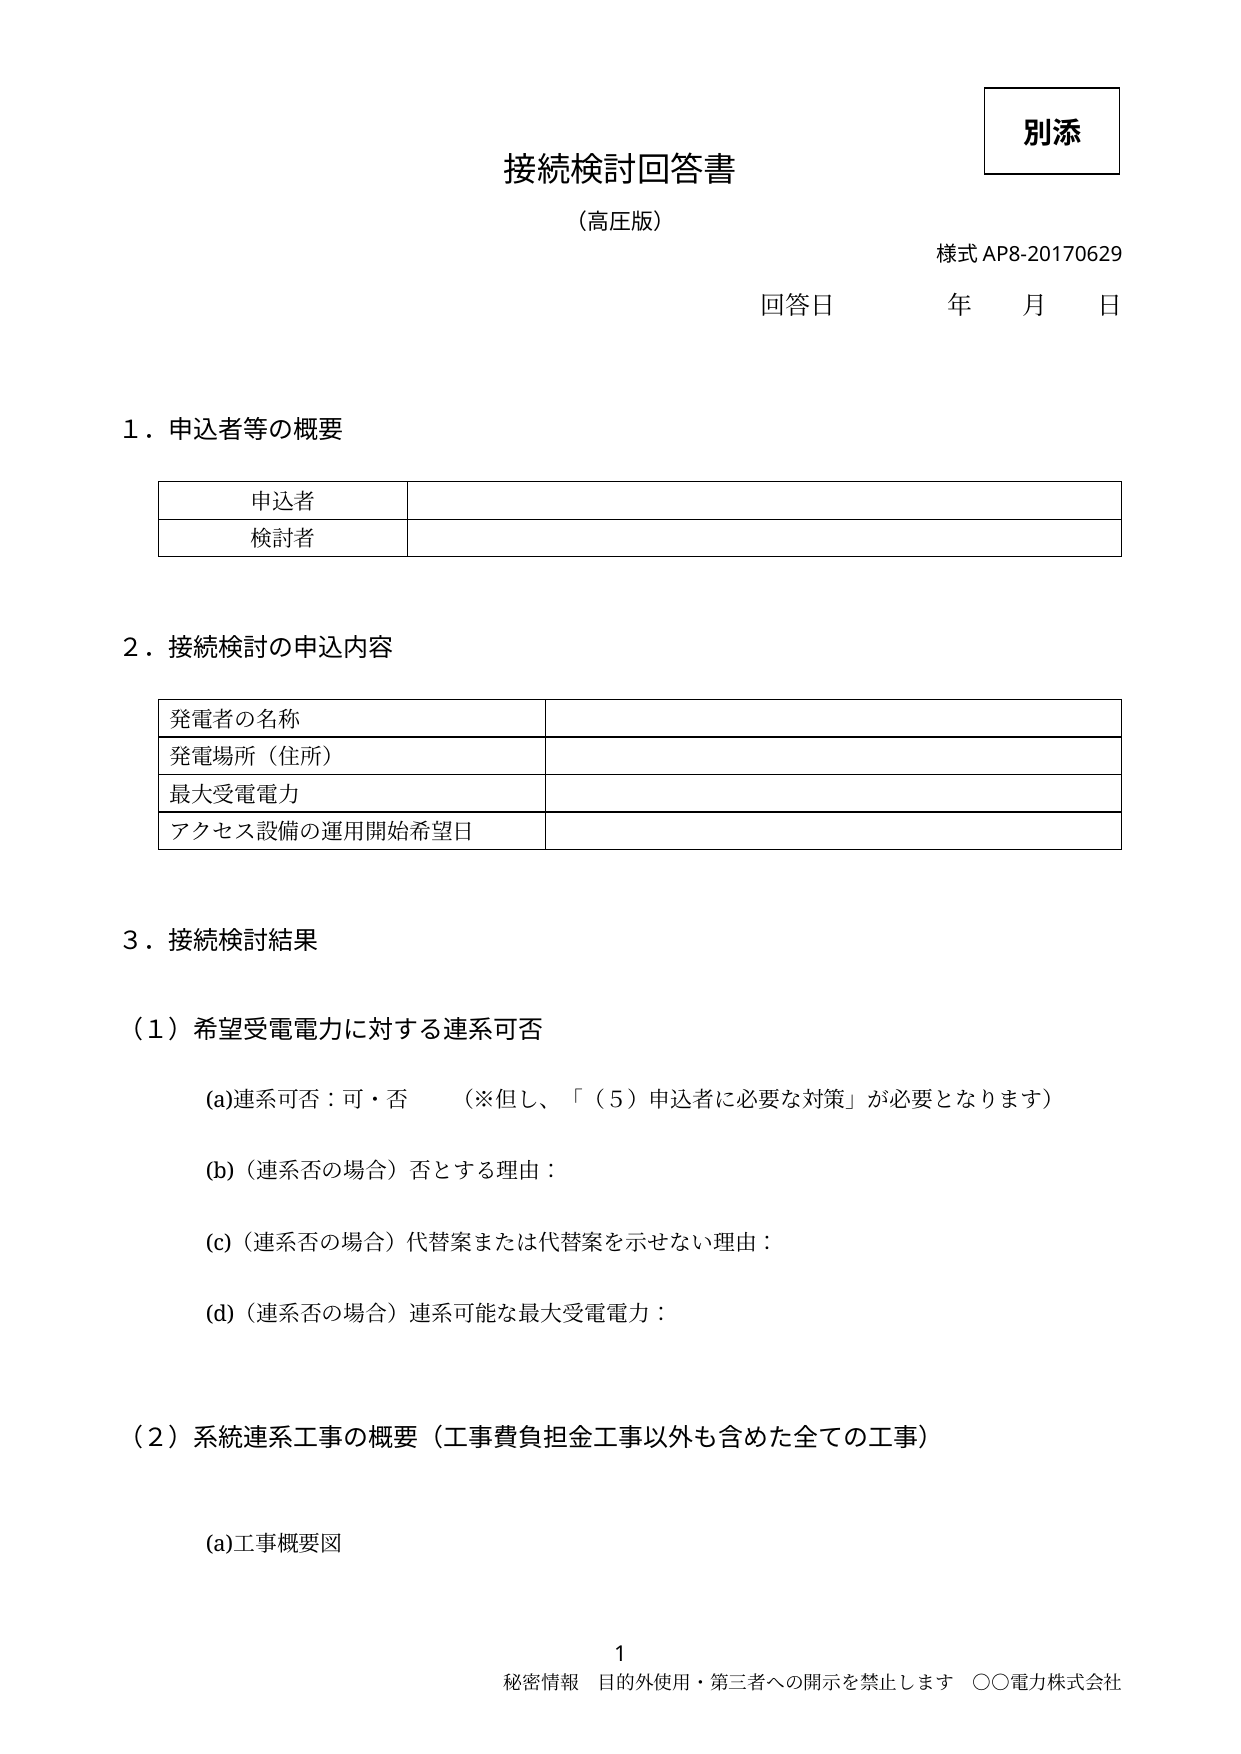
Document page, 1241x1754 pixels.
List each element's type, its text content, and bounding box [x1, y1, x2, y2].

table_cell [546, 738, 1121, 774]
text ３．接続検討結果 [118, 903, 1122, 974]
text （高圧版） [118, 202, 1122, 238]
text ２．接続検討の申込内容 [118, 610, 1122, 681]
text １．申込者等の概要 [118, 392, 1122, 463]
table_cell [408, 520, 1121, 556]
table_header [546, 700, 1121, 736]
text (b)（連系否の場合）否とする理由： [118, 1152, 1122, 1187]
text (d)（連系否の場合）連系可能な最大受電電力： [118, 1294, 1122, 1329]
text (a)連系可否：可・否 （※但し、「（５）申込者に必要な対策」が必要となります） [118, 1081, 1122, 1116]
table_cell 検討者 [159, 520, 407, 556]
text (c)（連系否の場合）代替案または代替案を示せない理由： [118, 1223, 1122, 1258]
text 回答日 年 月 日 [118, 268, 1122, 339]
table_cell アクセス設備の運用開始希望日 [159, 813, 545, 849]
table_header 申込者 [159, 482, 407, 518]
table_header [408, 482, 1121, 518]
table_cell 発電場所（住所） [159, 738, 545, 774]
text (a)工事概要図 [118, 1525, 1122, 1560]
text （１）希望受電電力に対する連系可否 [118, 992, 1122, 1063]
table_header 発電者の名称 [159, 700, 545, 736]
text （２）系統連系工事の概要（工事費負担金工事以外も含めた全ての工事） [118, 1400, 1122, 1471]
text 様式AP8-20170629 [118, 238, 1122, 268]
table_cell [546, 813, 1121, 849]
text 接続検討回答書 [118, 131, 1122, 202]
table_cell 最大受電電力 [159, 775, 545, 811]
table_cell [546, 775, 1121, 811]
